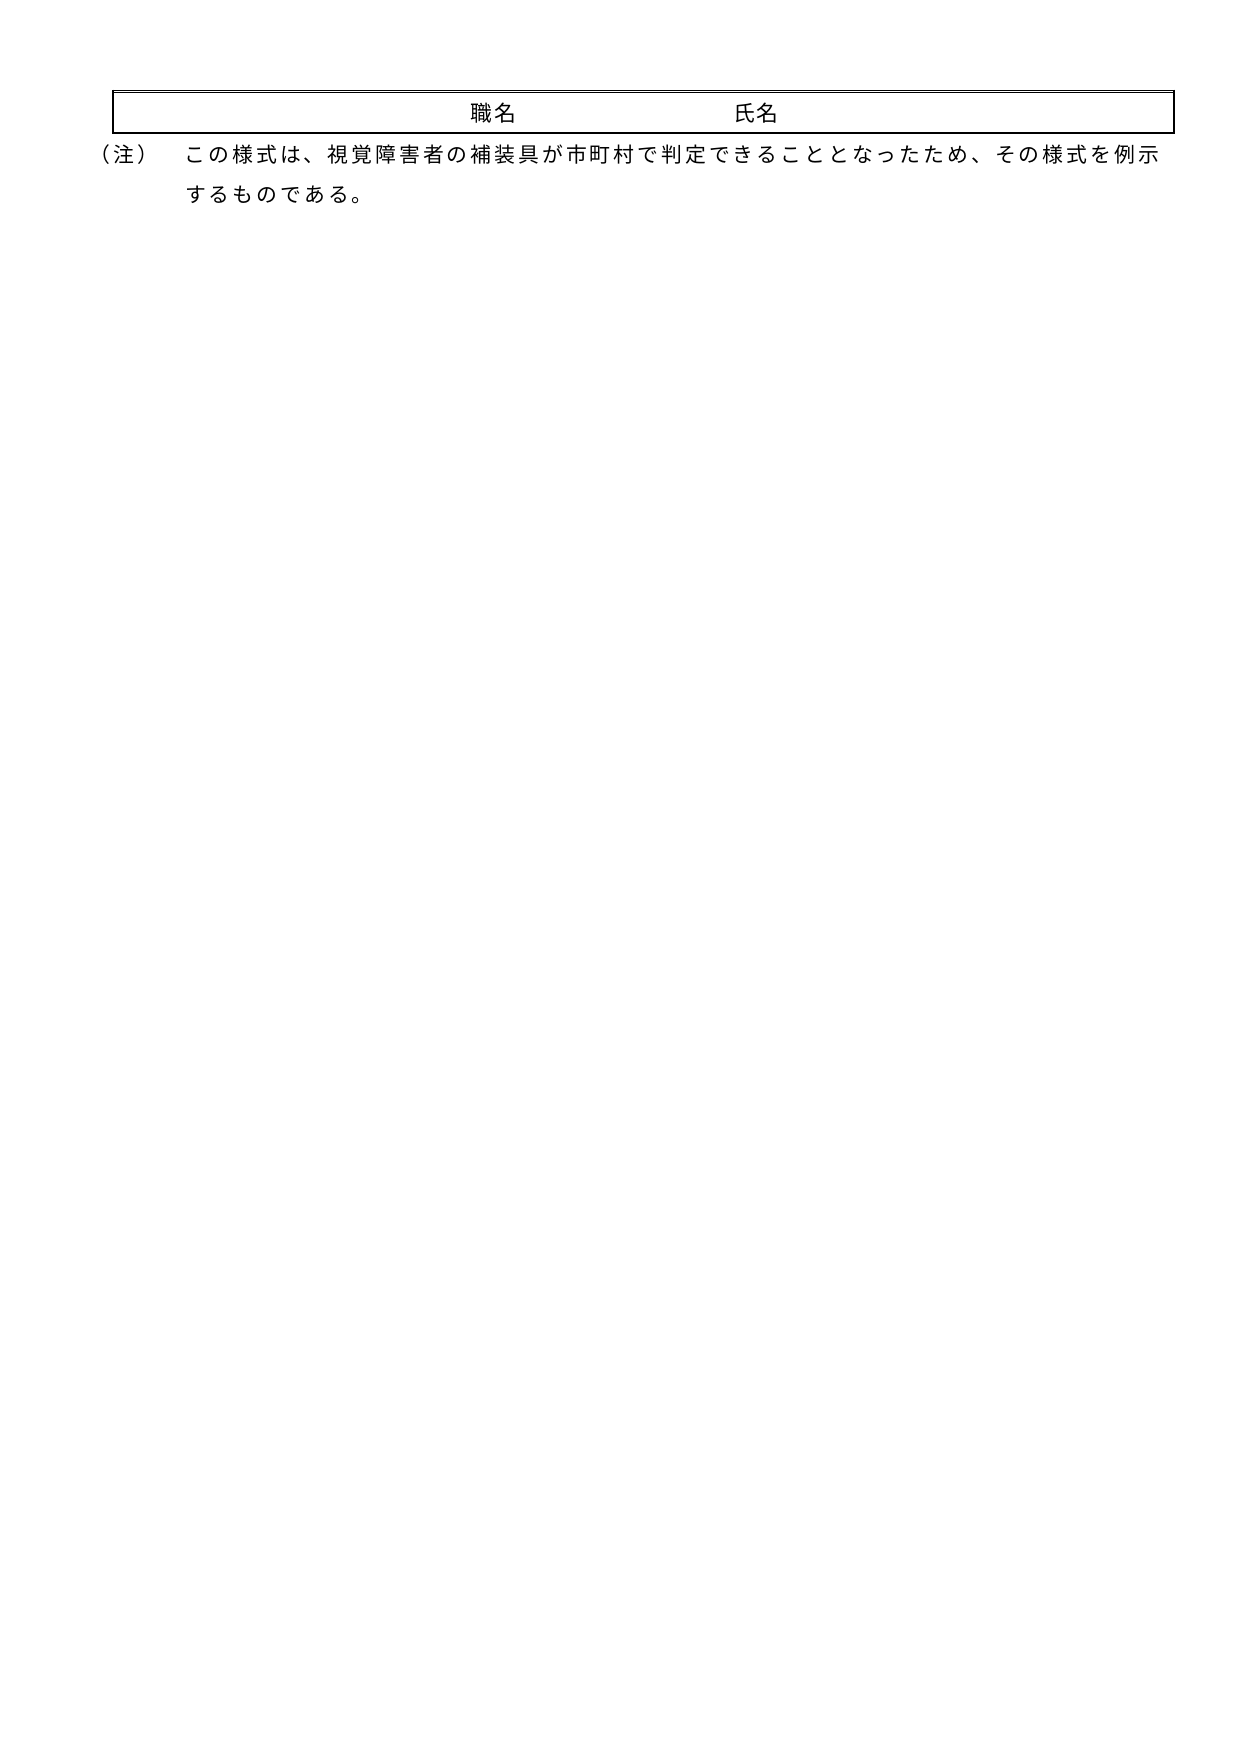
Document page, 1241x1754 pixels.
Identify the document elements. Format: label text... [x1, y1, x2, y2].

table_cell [114, 93, 1173, 132]
text （注） この様式は、視覚障害者の補装具が市町村で判定できることとなったため、その様式を例示するものである。 [89, 134, 1163, 213]
